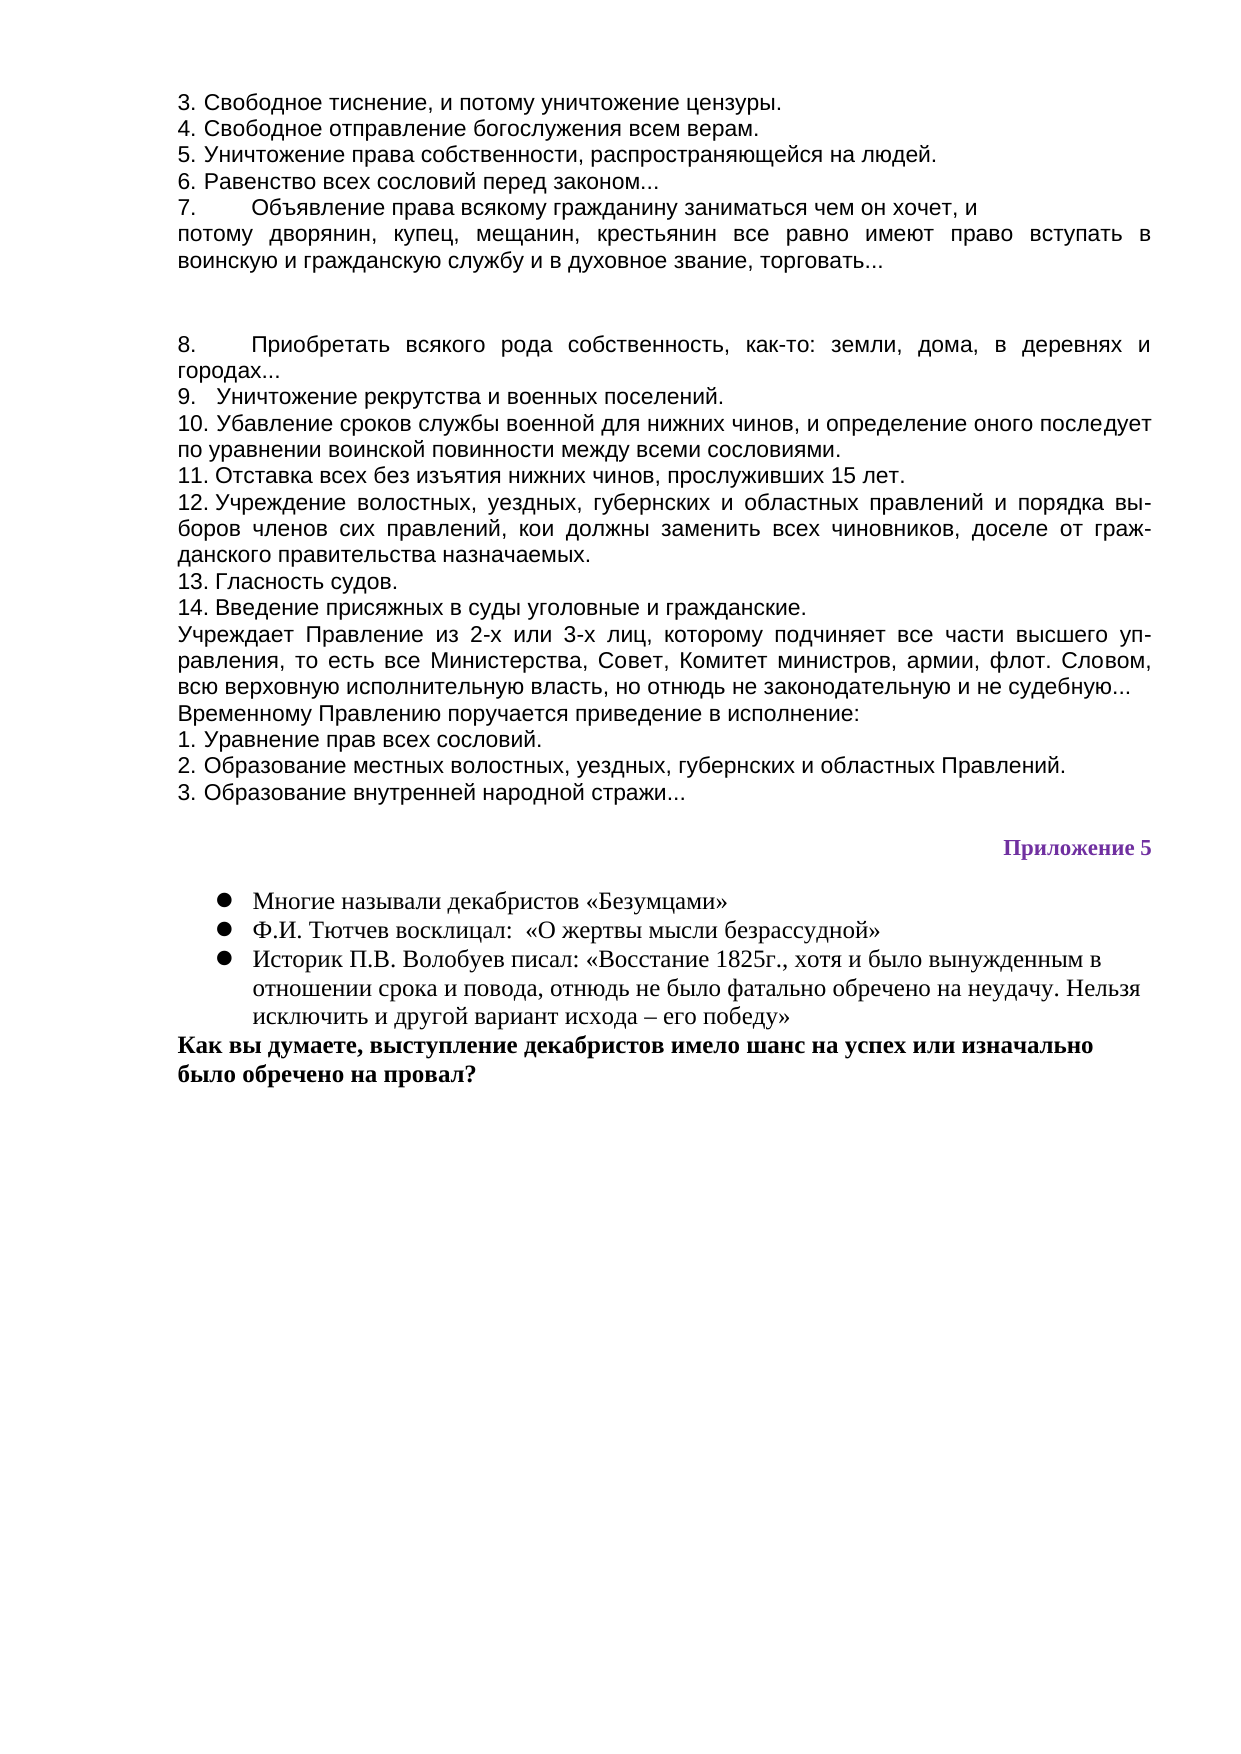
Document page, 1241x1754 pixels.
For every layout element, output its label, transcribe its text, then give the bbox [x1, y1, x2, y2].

list Введение присяжных в суды уголовные и гражданские. [177, 594, 1152, 621]
list Уничтожение рекрутства и военных поселений. [177, 383, 1152, 410]
list Свободное отправление богослужения всем верам. [177, 115, 1152, 141]
text Учреждает Правление из 2-х или 3-х лиц, которому подчиняет все части высшего управления, то есть все Министерства, Совет, Комитет министров, армии, флот. Словом, всю верховную исполнительную власть, но отнюдь не законодательную и не судебную... [177, 621, 1152, 699]
text потому дворянин, купец, мещанин, крестьянин все равно имеют право вступать в воинскую и гражданскую службу и в духовное звание, торговать... [177, 220, 1152, 273]
list Гласность судов. [177, 568, 1152, 594]
list Историк П.В. Волобуев писал: «Восстание 1825г., хотя и было вынужденным в отношении срока и повода, отнюдь не было фатально обречено на неудачу. Нельзя исключить и другой вариант исхода – его победу» [215, 944, 1152, 1030]
list Образование внутренней народной стражи... [177, 779, 1152, 805]
list Приобретать всякого рода собственность, как-то: земли, дома, в деревнях и городах... [177, 331, 1152, 383]
list Уничтожение права собственности, распространяющейся на людей. [177, 141, 1152, 168]
list Равенство всех сословий перед законом... [177, 168, 1152, 194]
list Многие называли декабристов «Безумцами» [215, 886, 1152, 915]
list Ф.И. Тютчев восклицал: «О жертвы мысли безрассудной» [215, 915, 1152, 944]
list Отставка всех без изъятия нижних чинов, прослуживших 15 лет. [177, 462, 1152, 489]
text Приложение 5 [177, 834, 1152, 860]
list Образование местных волостных, уездных, губернских и областных Правлений. [177, 752, 1152, 779]
text Как вы думаете, выступление декабристов имело шанс на успех или изначально было обречено на провал? [177, 1030, 1152, 1088]
list Убавление сроков службы военной для нижних чинов, и определение оного последует по уравнении воинской повинности между всеми сословиями. [177, 410, 1152, 462]
list Учреждение волостных, уездных, губернских и областных правлений и порядка выборов членов сих правлений, кои должны заменить всех чиновников, доселе от гражданского правительства назначаемых. [177, 489, 1152, 568]
text Временному Правлению поручается приведение в исполнение: [177, 699, 1152, 726]
list Уравнение прав всех сословий. [177, 726, 1152, 752]
list Свободное тиснение, и потому уничтожение цензуры. [177, 89, 1152, 115]
list Объявление права всякому гражданину заниматься чем он хочет, и [177, 194, 1152, 220]
